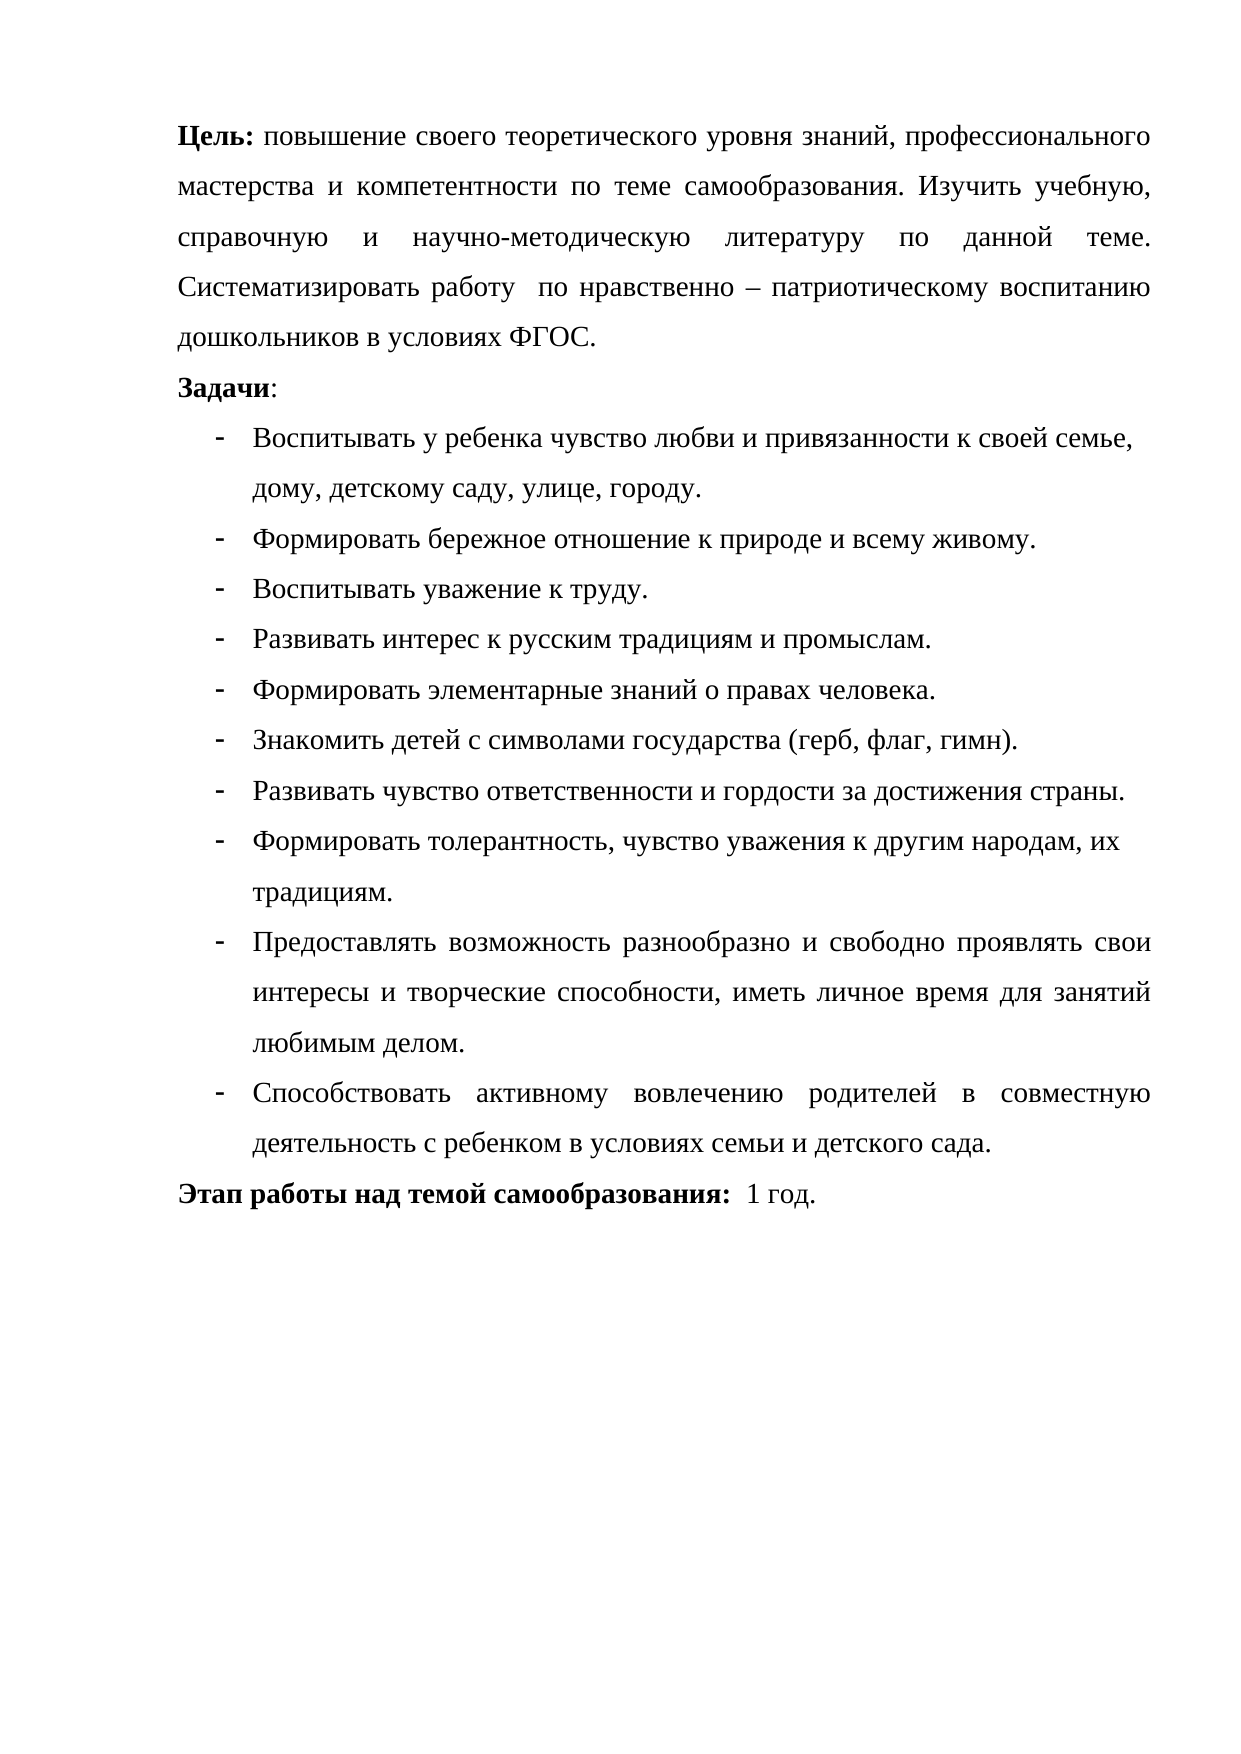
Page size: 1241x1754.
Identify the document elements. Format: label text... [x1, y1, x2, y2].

list Воспитывать у ребенка чувство любви и привязанности к своей семье, дому, детскому саду, улице, городу. [215, 420, 1152, 504]
text Цель: повышение своего теоретического уровня знаний, профессионального мастерства и компетентности по теме самообразования. Изучить учебную, справочную и научно-методическую литературу по данной теме. Систематизировать работу по нравственно – патриотическому воспитанию дошкольников в условиях ФГОС. [177, 118, 1152, 353]
list Предоставлять возможность разнообразно и свободно проявлять свои интересы и творческие способности, иметь личное время для занятий любимым делом. [215, 924, 1152, 1058]
list Формировать толерантность, чувство уважения к другим народам, их традициям. [215, 823, 1152, 907]
list Формировать элементарные знаний о правах человека. [215, 672, 1152, 706]
list Развивать чувство ответственности и гордости за достижения страны. [215, 773, 1152, 806]
list Развивать интерес к русским традициям и промыслам. [215, 622, 1152, 655]
list Воспитывать уважение к труду. [215, 571, 1152, 605]
list Этап работы над темой самообразования: 1 год. [177, 1176, 1152, 1209]
list Формировать бережное отношение к природе и всему живому. [215, 521, 1152, 554]
list Способствовать активному вовлечению родителей в совместную деятельность с ребенком в условиях семьи и детского сада. [215, 1075, 1152, 1159]
list Знакомить детей с символами государства (герб, флаг, гимн). [215, 722, 1152, 756]
text Задачи: [177, 370, 1152, 403]
